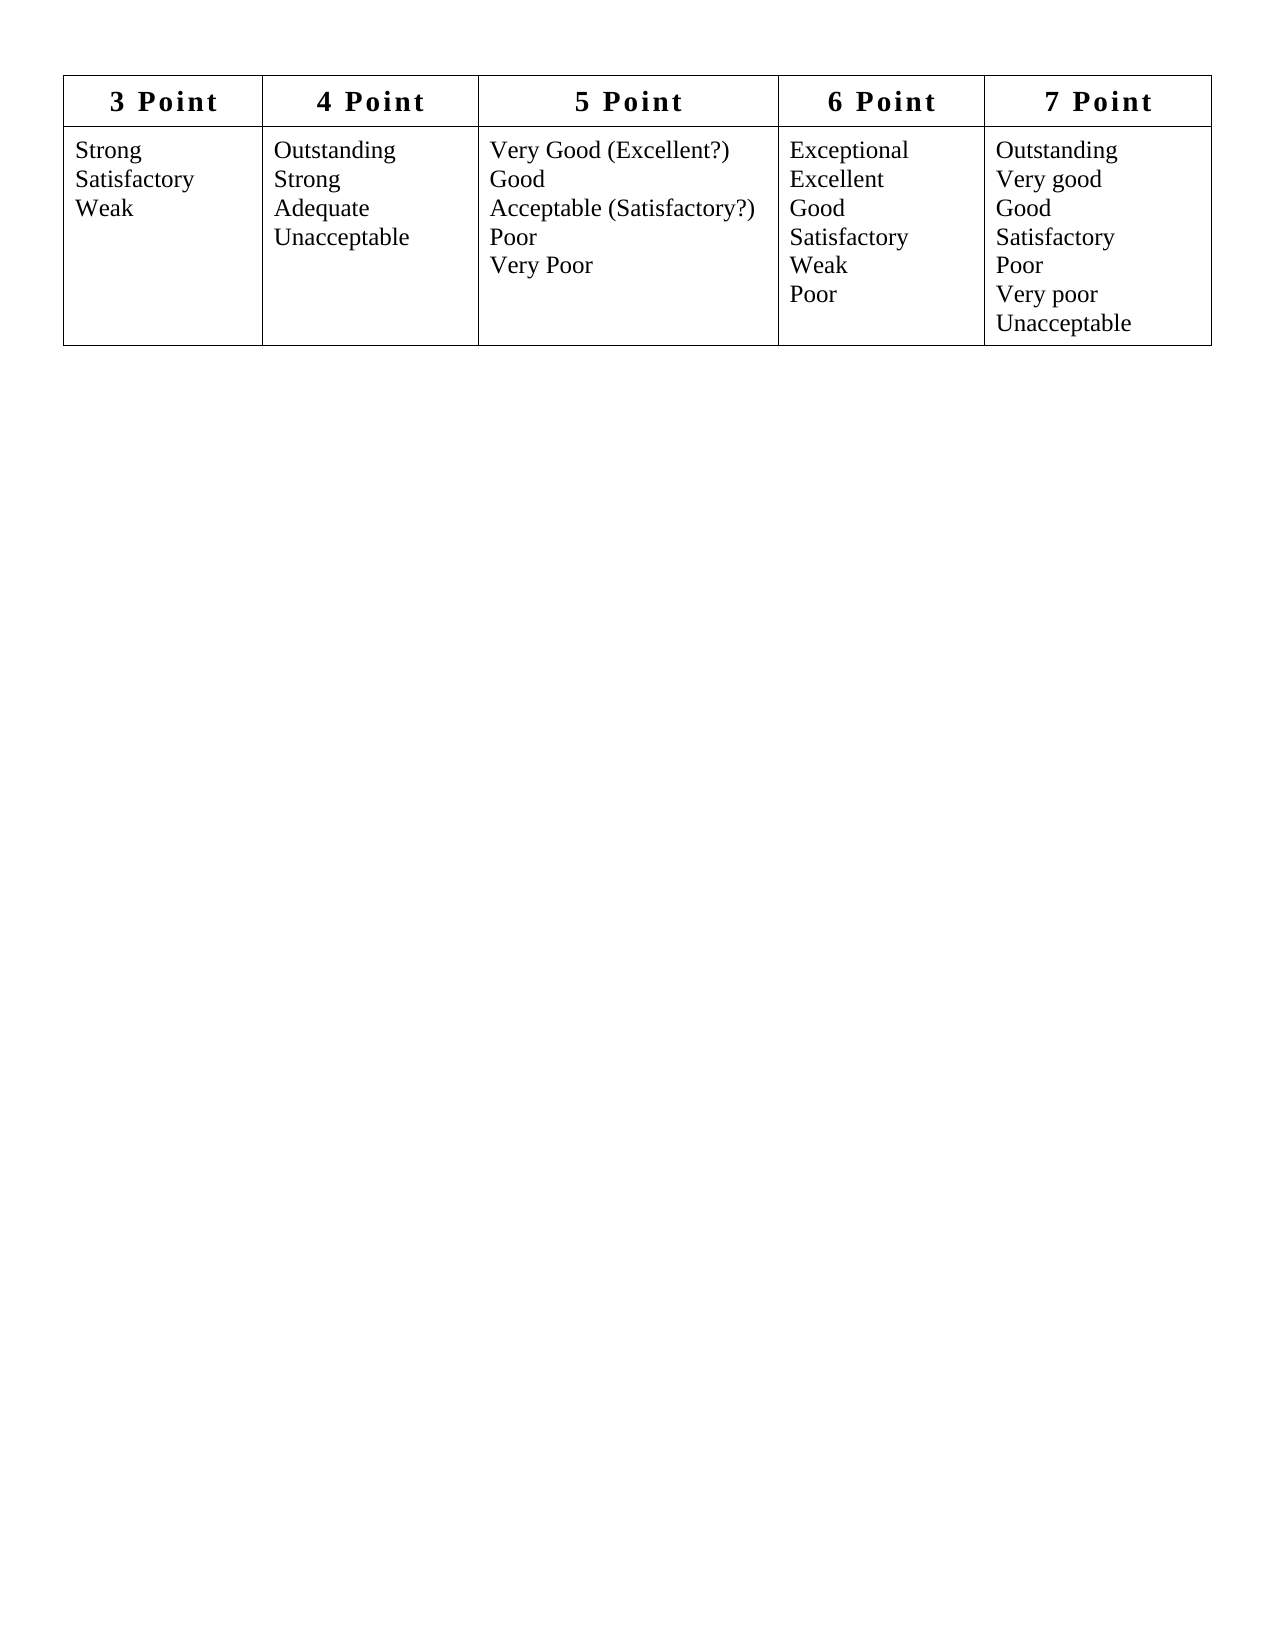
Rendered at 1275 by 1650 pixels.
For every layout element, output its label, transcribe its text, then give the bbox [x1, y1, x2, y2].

table_cell Very Good (Excellent?) Good Acceptable (Satisfactory?) Poor Very Poor [479, 127, 778, 345]
table_header 3 Point [64, 76, 262, 126]
table_cell Outstanding Very good Good Satisfactory Poor Very poor Unacceptable [985, 127, 1211, 345]
table_header 5 Point [479, 76, 778, 126]
table_cell Outstanding Strong Adequate Unacceptable [263, 127, 478, 345]
table_cell Exceptional Excellent Good Satisfactory Weak Poor [779, 127, 984, 345]
table_header 4 Point [263, 76, 478, 126]
table_header 6 Point [779, 76, 984, 126]
table_cell Strong Satisfactory Weak [64, 127, 262, 345]
table_header 7 Point [985, 76, 1211, 126]
